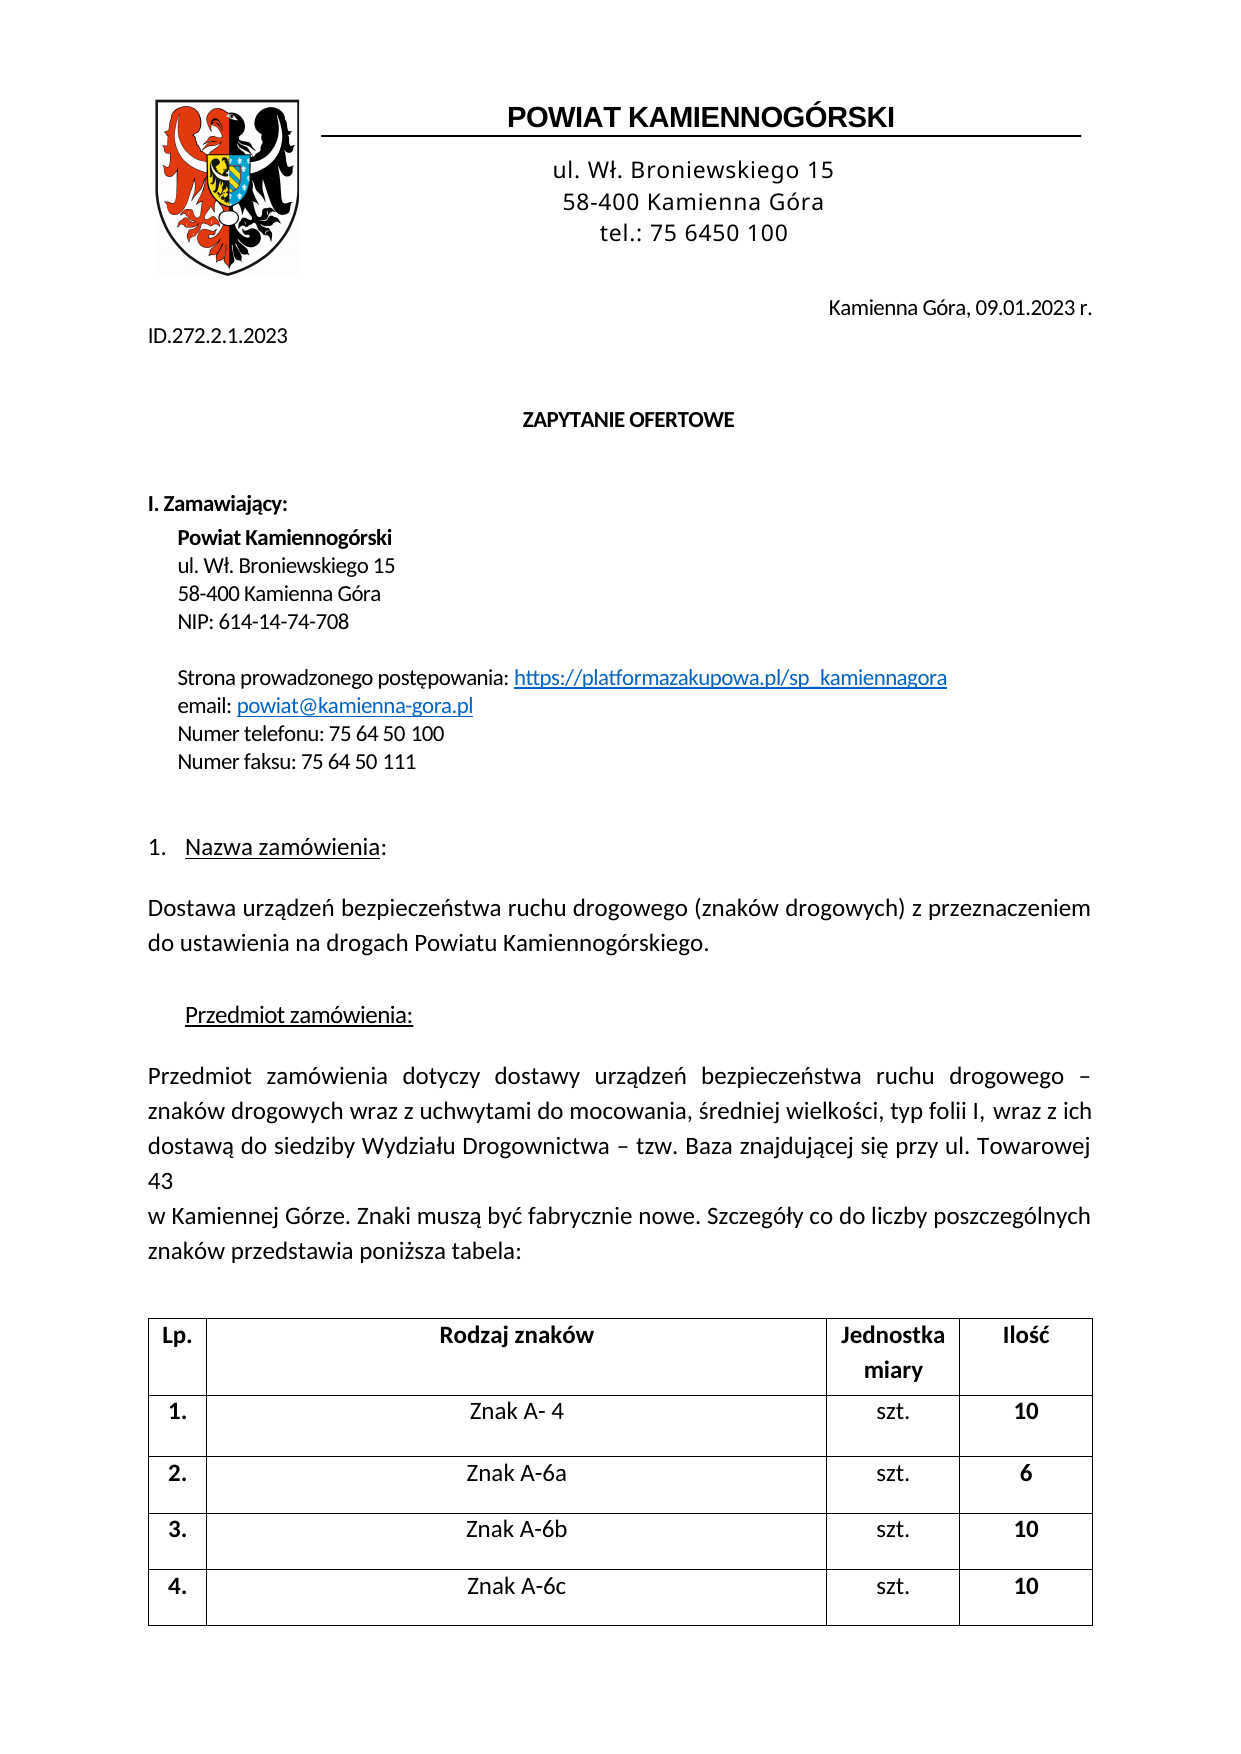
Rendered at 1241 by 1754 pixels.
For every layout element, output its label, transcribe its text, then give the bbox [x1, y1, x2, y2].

table_cell 1. [149, 1396, 206, 1456]
text Numer faksu: 75 64 50 111 [177, 747, 1092, 775]
text Przedmiot zamówienia: [185, 999, 1092, 1030]
table_header Ilość [960, 1319, 1092, 1394]
table_cell 3. [149, 1514, 206, 1569]
text NIP: 614-14-74-708 [177, 607, 1092, 635]
text Strona prowadzonego postępowania: https://platformazakupowa.pl/sp_kamiennagora [177, 663, 1092, 691]
text Dostawa urządzeń bezpieczeństwa ruchu drogowego (znaków drogowych) z przeznaczeniem do ustawienia na drogach Powiatu Kamiennogórskiego. [148, 892, 1092, 958]
table_cell szt. [827, 1396, 959, 1456]
text ZAPYTANIE OFERTOWE [448, 405, 1092, 433]
list Nazwa zamówienia: [148, 831, 1092, 862]
table_cell 10 [960, 1514, 1092, 1569]
table_header Rodzaj znaków [207, 1319, 826, 1394]
table_cell 10 [960, 1396, 1092, 1456]
text Przedmiot zamówienia dotyczy dostawy urządzeń bezpieczeństwa ruchu drogowego – znaków drogowych wraz z uchwytami do mocowania, średniej wielkości, typ folii I, wraz z ich dostawą do siedziby Wydziału Drogownictwa – tzw. Baza znajdującej się przy ul. Towarowej 43 w Kamiennej Górze. Znaki muszą być fabrycznie nowe. Szczegóły co do liczby poszczególnych znaków przedstawia poniższa tabela: [148, 1060, 1092, 1266]
table_cell szt. [827, 1570, 959, 1625]
text Numer telefonu: 75 64 50 100 [177, 719, 1092, 747]
table_cell Znak A- 4 [207, 1396, 826, 1456]
text email: powiat@kamienna-gora.pl [177, 691, 1092, 719]
picture [155, 99, 300, 276]
table_cell szt. [827, 1514, 959, 1569]
text Powiat Kamiennogórski [177, 523, 1092, 551]
text Kamienna Góra, 09.01.2023 r. [148, 293, 1092, 321]
table_header Lp. [149, 1319, 206, 1394]
table_cell Znak A-6a [207, 1457, 826, 1512]
table_cell 6 [960, 1457, 1092, 1512]
text I. Zamawiający: [148, 489, 1092, 517]
table_cell 2. [149, 1457, 206, 1512]
table_cell 4. [149, 1570, 206, 1625]
table_cell Znak A-6b [207, 1514, 826, 1569]
table_header Jednostka miary [827, 1319, 959, 1394]
text ul. Wł. Broniewskiego 15 [177, 551, 1092, 579]
text 58-400 Kamienna Góra [177, 579, 1092, 607]
table_cell Znak A-6c [207, 1570, 826, 1625]
table_cell 10 [960, 1570, 1092, 1625]
table_cell szt. [827, 1457, 959, 1512]
text ID.272.2.1.2023 [148, 321, 1092, 349]
